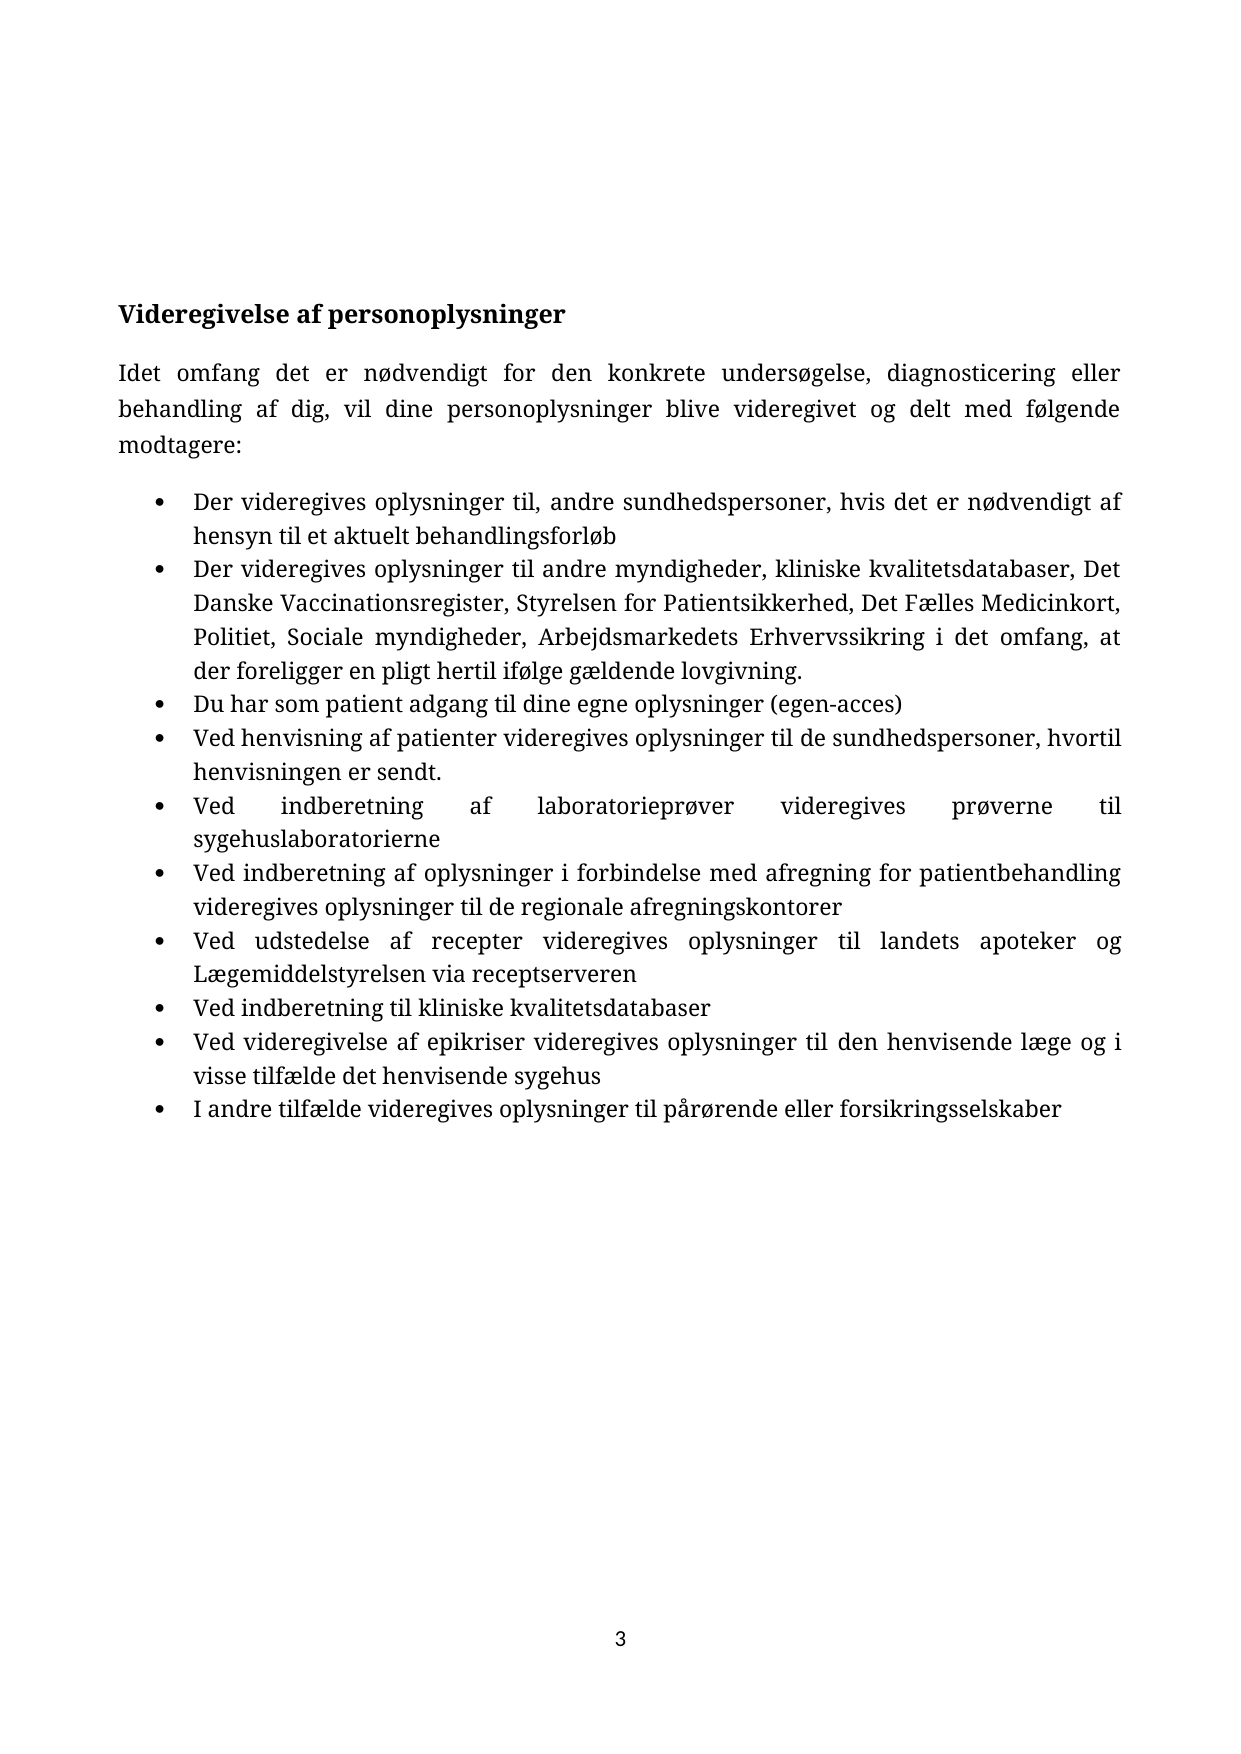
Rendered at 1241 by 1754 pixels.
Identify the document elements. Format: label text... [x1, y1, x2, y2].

text Videregivelse af personoplysninger [118, 297, 1122, 331]
list Ved indberetning til kliniske kvalitetsdatabaser [156, 992, 1122, 1023]
list Ved videregivelse af epikriser videregives oplysninger til den henvisende læge og i visse tilfælde det henvisende sygehus [156, 1026, 1122, 1091]
list Ved henvisning af patienter videregives oplysninger til de sundhedspersoner, hvortil henvisningen er sendt. [156, 722, 1122, 787]
list Ved indberetning af laboratorieprøver videregives prøverne til sygehuslaboratorierne [156, 789, 1122, 854]
list Du har som patient adgang til dine egne oplysninger (egen-acces) [156, 688, 1122, 719]
text Idet omfang det er nødvendigt for den konkrete undersøgelse, diagnosticering eller behandling af dig, vil dine personoplysninger blive videregivet og delt med følgende modtagere: [118, 357, 1122, 460]
list Der videregives oplysninger til, andre sundhedspersoner, hvis det er nødvendigt af hensyn til et aktuelt behandlingsforløb [156, 486, 1122, 551]
list Ved indberetning af oplysninger i forbindelse med afregning for patientbehandling videregives oplysninger til de regionale afregningskontorer [156, 857, 1122, 922]
list Ved udstedelse af recepter videregives oplysninger til landets apoteker og Lægemiddelstyrelsen via receptserveren [156, 924, 1122, 989]
list I andre tilfælde videregives oplysninger til pårørende eller forsikringsselskaber [156, 1093, 1122, 1124]
list Der videregives oplysninger til andre myndigheder, kliniske kvalitetsdatabaser, Det Danske Vaccinationsregister, Styrelsen for Patientsikkerhed, Det Fælles Medicinkort, Politiet, Sociale myndigheder, Arbejdsmarkedets Erhvervssikring i det omfang, at der foreligger en pligt hertil ifølge gældende lovgivning. [156, 553, 1122, 686]
